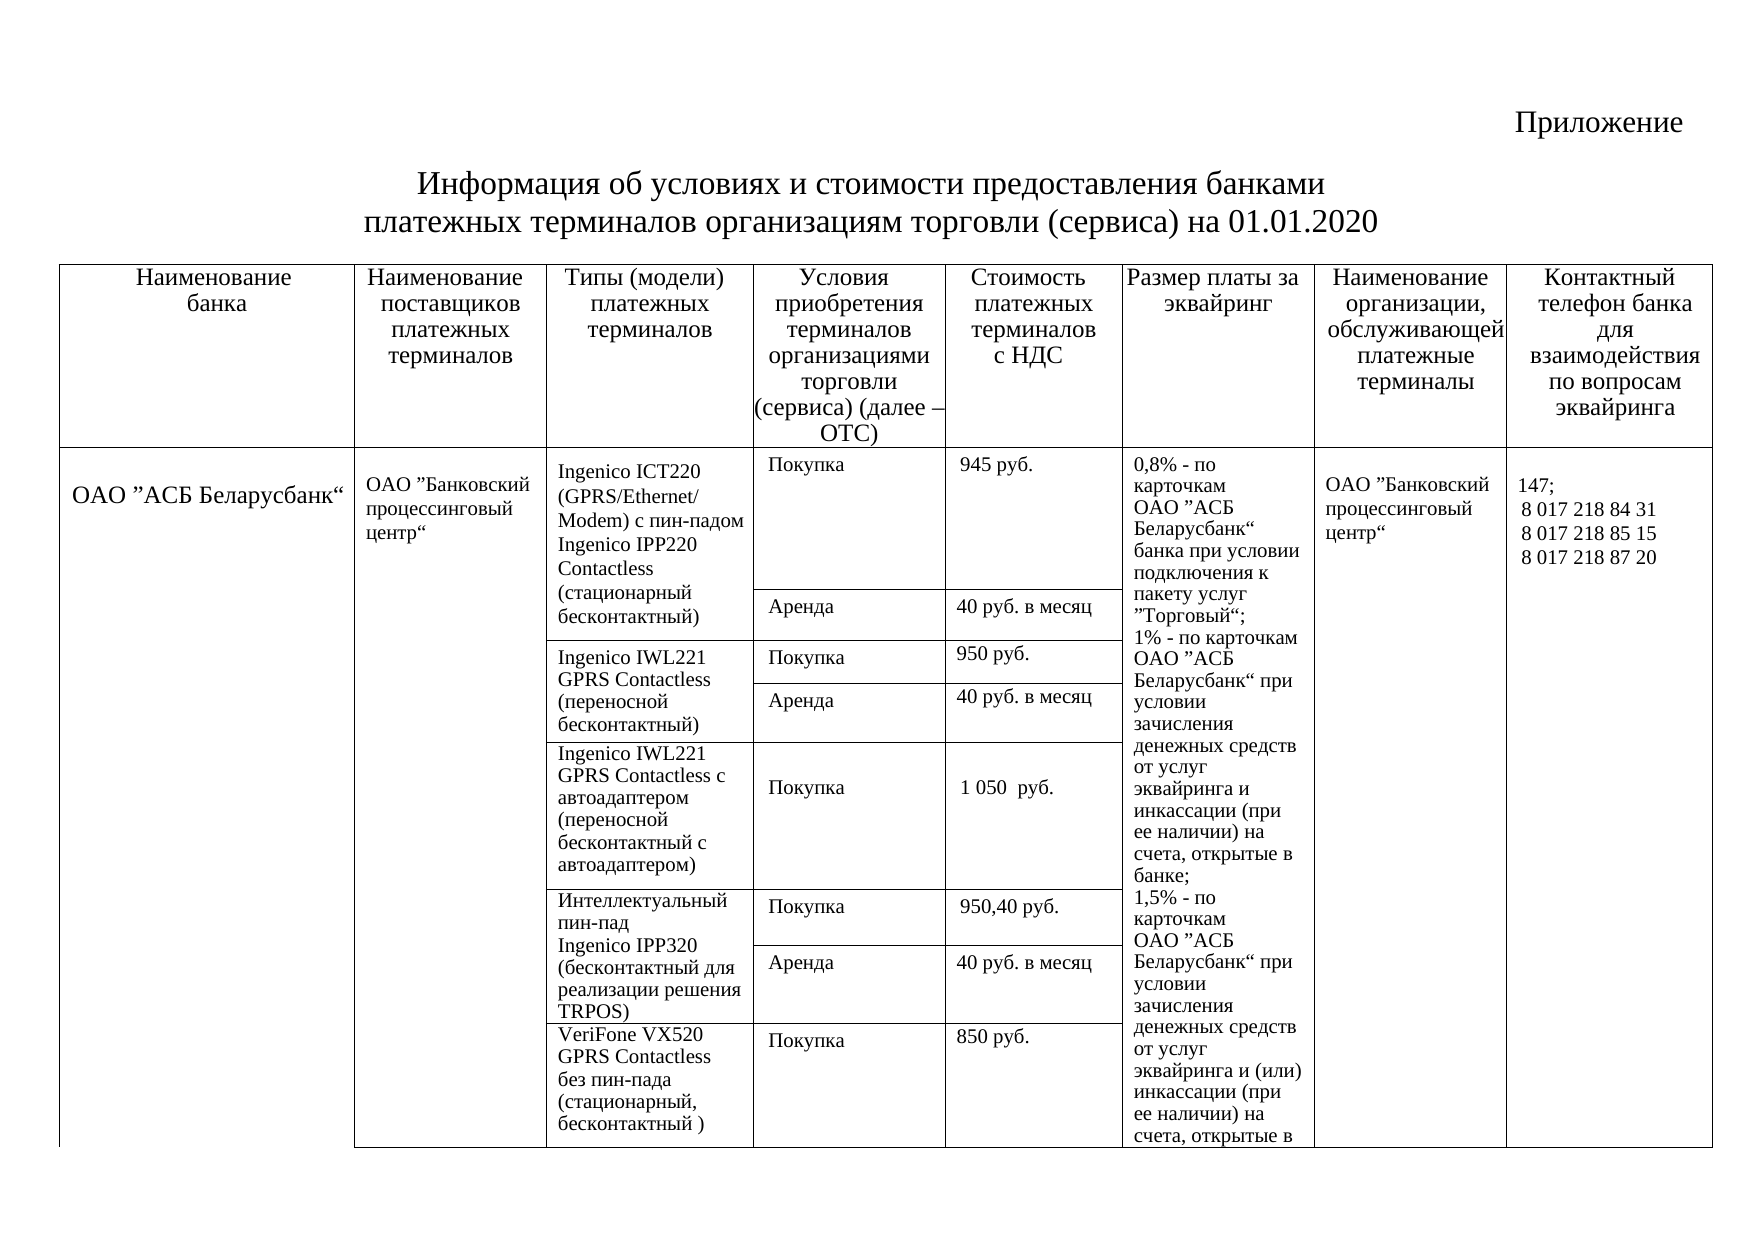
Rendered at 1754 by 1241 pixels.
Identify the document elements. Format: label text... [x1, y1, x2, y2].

text Информация об условиях и стоимости предоставления банками [59, 163, 1624, 202]
text платежных терминалов организациям торговли (сервиса) на 01.01.2020 [59, 202, 1624, 240]
table_cell 1 050 руб. [946, 743, 1122, 889]
table_cell 147; 8 017 218 84 31 8 017 218 85 15 8 017 218 87 20 [1507, 448, 1712, 1147]
table_cell 950,40 руб. [946, 890, 1122, 945]
table_header Контактный телефон банка для взаимодействия по вопросам эквайринга [1507, 265, 1712, 447]
table_cell 950 руб. [946, 641, 1122, 682]
table_cell Покупка [754, 641, 945, 682]
table_cell 850 руб. [946, 1024, 1122, 1147]
table_cell Покупка [754, 448, 945, 589]
table_cell Интеллектуальный пин-пад Ingenico IPP320 (бесконтактный для реализации решения TRPOS) [547, 890, 753, 1023]
table_cell 945 руб. [946, 448, 1122, 589]
table_cell Аренда [754, 684, 945, 742]
table_cell Ingenico ICT220 (GPRS/Ethernet/ Modem) с пин-падом Ingenico IPP220 Contactless (стационарный бесконтактный) [547, 448, 753, 640]
table_header Условия приобретения терминалов организациями торговли (сервиса) (далее – ОТС) [754, 265, 945, 447]
table_header Стоимость платежных терминалов с НДС [946, 265, 1122, 447]
table_cell Ingenico IWL221 GPRS Contactless (переносной бесконтактный) [547, 641, 753, 742]
table_cell 0,8% - по карточкам ОАО ”АСБ Беларусбанк“ банка при условии подключения к пакету услуг ”Торговый“; 1% - по карточкам ОАО ”АСБ Беларусбанк“ при условии зачисления денежных средств от услуг эквайринга и инкассации (при ее наличии) на счета, открытые в банке; 1,5% - по карточкам ОАО ”АСБ Беларусбанк“ при условии зачисления денежных средств от услуг эквайринга и (или) инкассации (при ее наличии) на счета, открытые в других банках; 2% - по карточкам банков-резидентов; 3% - по карточкам банков-нерезидентов [1123, 448, 1314, 1147]
table_cell Аренда [754, 590, 945, 640]
table_cell Покупка [754, 890, 945, 945]
table_cell ОАО ”Банковский процессинговый центр“ [1315, 448, 1506, 1147]
table_cell Покупка [754, 743, 945, 889]
table_cell 40 руб. в месяц [946, 684, 1122, 742]
table_cell Покупка [754, 1024, 945, 1147]
table_header Размер платы за эквайринг [1123, 265, 1314, 447]
table_cell ОАО ”АСБ Беларусбанк“ [60, 448, 354, 1147]
table_cell 40 руб. в месяц [946, 590, 1122, 640]
table_header Наименование поставщиков платежных терминалов [355, 265, 546, 447]
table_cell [547, 1024, 753, 1147]
table_cell Ingenico IWL221 GPRS Contactless с автоадаптером (переносной бесконтактный с автоадаптером) [547, 743, 753, 889]
table_header Наименование организации, обслуживающей платежные терминалы [1315, 265, 1506, 447]
table_cell ОАО ”Банковский процессинговый центр“ [355, 448, 546, 1147]
table_cell Аренда [754, 946, 945, 1023]
table_cell 40 руб. в месяц [946, 946, 1122, 1023]
text Приложение [44, 103, 1683, 139]
table_header Типы (модели) платежных терминалов [547, 265, 753, 447]
table_header Наименование банка [60, 265, 354, 447]
